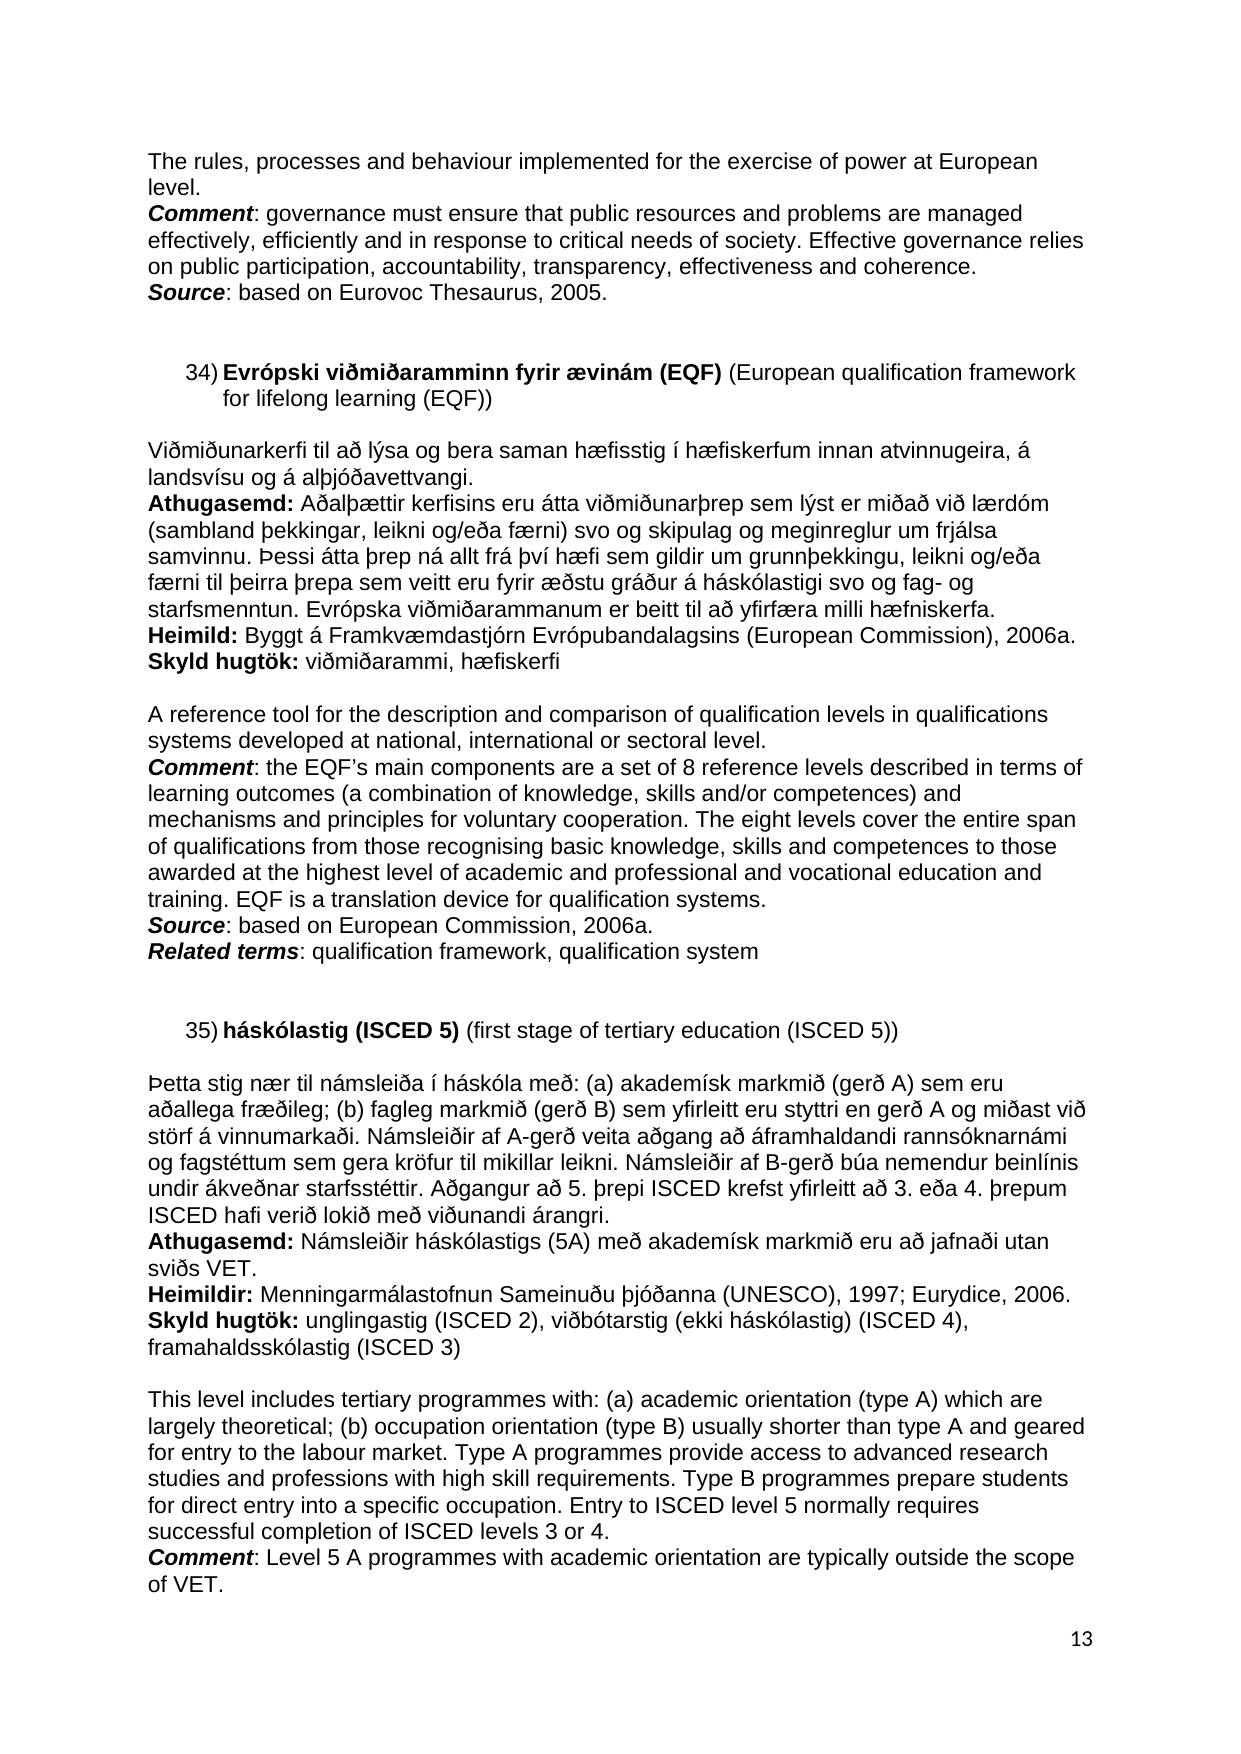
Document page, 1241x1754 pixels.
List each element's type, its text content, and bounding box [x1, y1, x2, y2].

text Athugasemd: Námsleiðir háskólastigs (5A) með akademísk markmið eru að jafnaði utan sviðs VET. [148, 1228, 1093, 1281]
text Related terms: qualification framework, qualification system [148, 938, 1093, 964]
text The rules, processes and behaviour implemented for the exercise of power at European level. [148, 148, 1093, 200]
text Heimildir: Menningarmálastofnun Sameinuðu þjóðanna (UNESCO), 1997; Eurydice, 2006. [148, 1281, 1093, 1307]
text Viðmiðunarkerfi til að lýsa og bera saman hæfisstig í hæfiskerfum innan atvinnugeira, á landsvísu og á alþjóðavettvangi. [148, 437, 1093, 490]
text Comment: governance must ensure that public resources and problems are managed effectively, efficiently and in response to critical needs of society. Effective governance relies on public participation, accountability, transparency, effectiveness and coherence. [148, 200, 1093, 279]
list háskólastig (ISCED 5) (first stage of tertiary education (ISCED 5)) [185, 1017, 1093, 1044]
text Comment: the EQF’s main components are a set of 8 reference levels described in terms of learning outcomes (a combination of knowledge, skills and/or competences) and mechanisms and principles for voluntary cooperation. The eight levels cover the entire span of qualifications from those recognising basic knowledge, skills and competences to those awarded at the highest level of academic and professional and vocational education and training. EQF is a translation device for qualification systems. [148, 754, 1093, 912]
text Athugasemd: Aðalþættir kerfisins eru átta viðmiðunarþrep sem lýst er miðað við lærdóm (sambland þekkingar, leikni og/eða færni) svo og skipulag og meginreglur um frjálsa samvinnu. Þessi átta þrep ná allt frá því hæfi sem gildir um grunnþekkingu, leikni og/eða færni til þeirra þrepa sem veitt eru fyrir æðstu gráður á háskólastigi svo og fag- og starfsmenntun. Evrópska viðmiðarammanum er beitt til að yfirfæra milli hæfniskerfa. [148, 490, 1093, 622]
text This level includes tertiary programmes with: (a) academic orientation (type A) which are largely theoretical; (b) occupation orientation (type B) usually shorter than type A and geared for entry to the labour market. Type A programmes provide access to advanced research studies and professions with high skill requirements. Type B programmes prepare students for direct entry into a specific occupation. Entry to ISCED level 5 normally requires successful completion of ISCED levels 3 or 4. [148, 1386, 1093, 1544]
list Evrópski viðmiðaramminn fyrir ævinám (EQF) (European qualification framework for lifelong learning (EQF)) [185, 358, 1093, 411]
text A reference tool for the description and comparison of qualification levels in qualifications systems developed at national, international or sectoral level. [148, 701, 1093, 754]
text Skyld hugtök: unglingastig (ISCED 2), viðbótarstig (ekki háskólastig) (ISCED 4), framahaldsskólastig (ISCED 3) [148, 1307, 1093, 1360]
text Comment: Level 5 A programmes with academic orientation are typically outside the scope of VET. [148, 1544, 1093, 1597]
text Skyld hugtök: viðmiðarammi, hæfiskerfi [148, 648, 1093, 675]
text Þetta stig nær til námsleiða í háskóla með: (a) akademísk markmið (gerð A) sem eru aðallega fræðileg; (b) fagleg markmið (gerð B) sem yfirleitt eru styttri en gerð A og miðast við störf á vinnumarkaði. Námsleiðir af A-gerð veita aðgang að áframhaldandi rannsóknarnámi og fagstéttum sem gera kröfur til mikillar leikni. Námsleiðir af B-gerð búa nemendur beinlínis undir ákveðnar starfsstéttir. Aðgangur að 5. þrepi ISCED krefst yfirleitt að 3. eða 4. þrepum ISCED hafi verið lokið með viðunandi árangri. [148, 1070, 1093, 1228]
text Source: based on European Commission, 2006a. [148, 912, 1093, 938]
text Heimild: Byggt á Framkvæmdastjórn Evrópubandalagsins (European Commission), 2006a. [148, 622, 1093, 648]
text Source: based on Eurovoc Thesaurus, 2005. [148, 279, 1093, 306]
